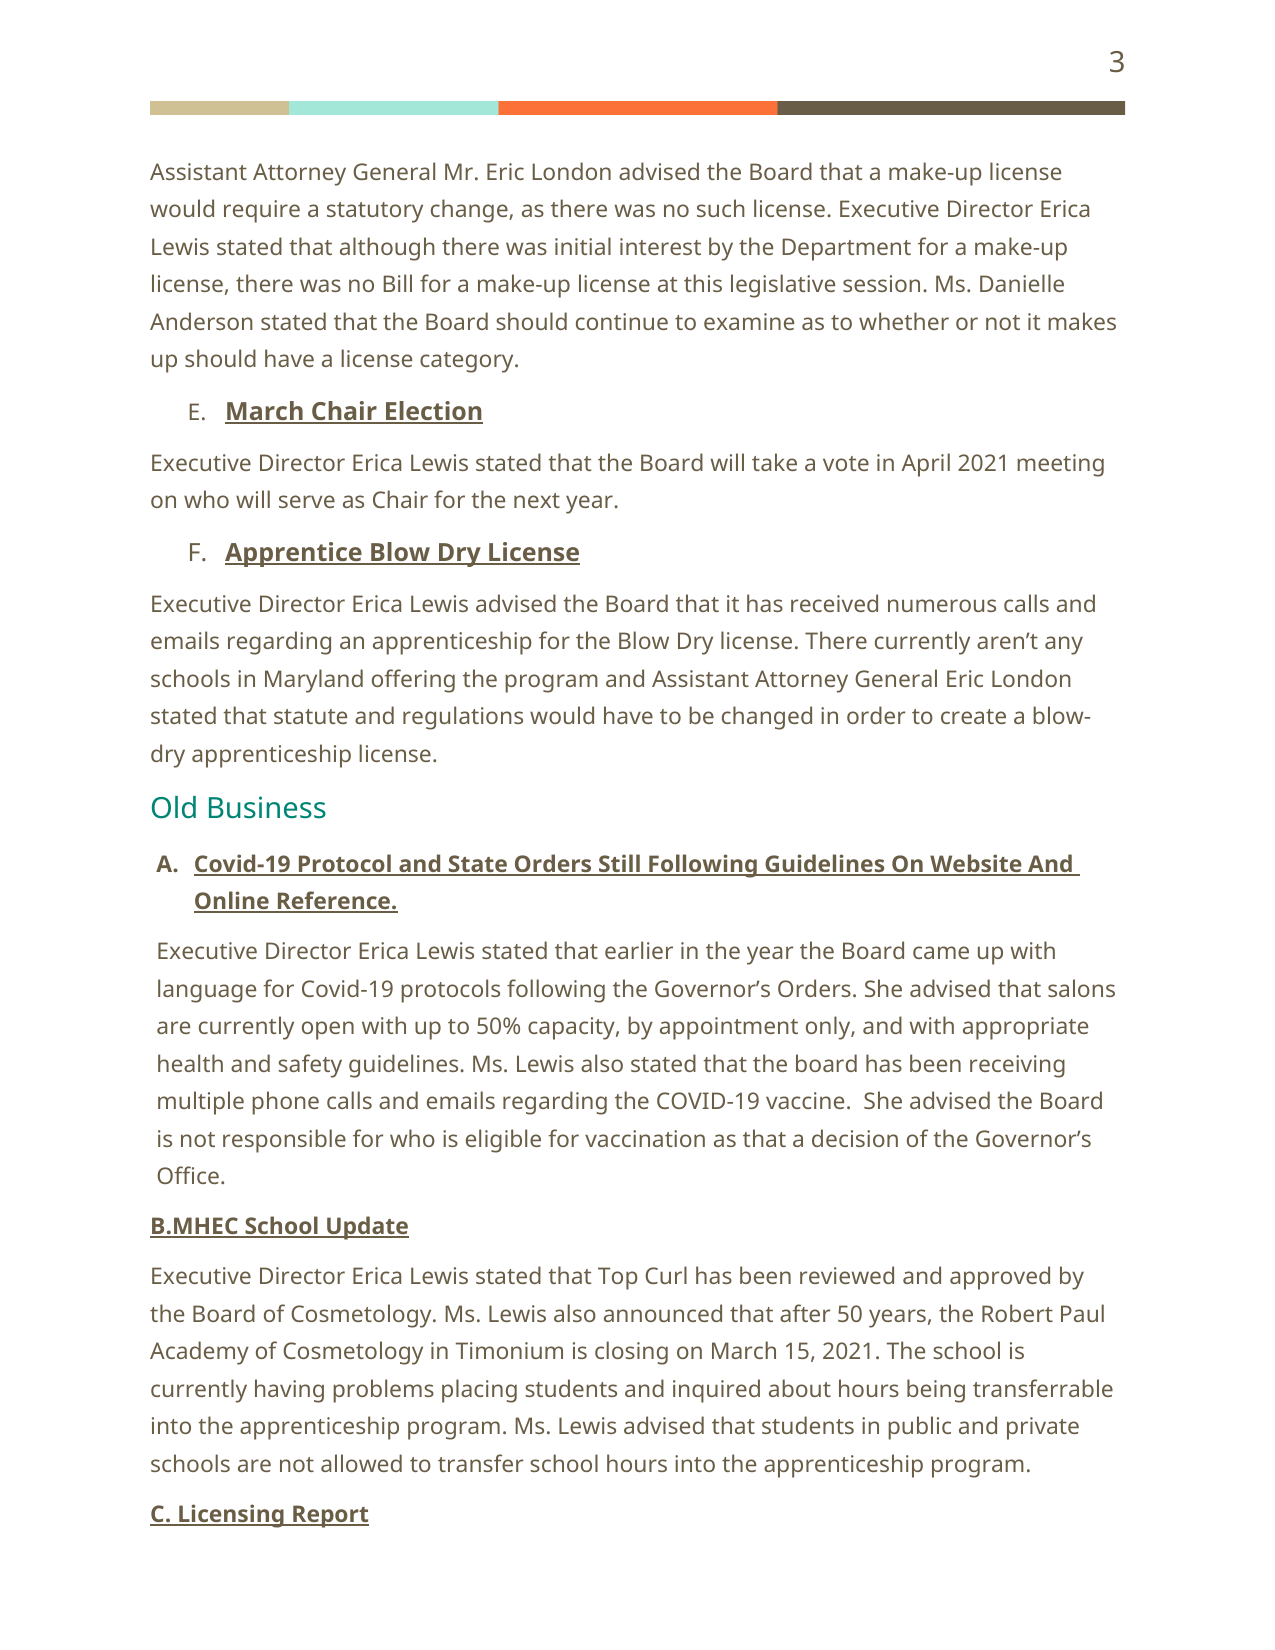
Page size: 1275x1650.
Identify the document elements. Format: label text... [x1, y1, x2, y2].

text Assistant Attorney General Mr. Eric London advised the Board that a make-up license would require a statutory change, as there was no such license. Executive Director Erica Lewis stated that although there was initial interest by the Department for a make-up license, there was no Bill for a make-up license at this legislative session. Ms. Danielle Anderson stated that the Board should continue to examine as to whether or not it makes up should have a license category. [150, 156, 1125, 374]
list March Chair Election [187, 393, 1125, 427]
text Executive Director Erica Lewis stated that the Board will take a vote in April 2021 meeting on who will serve as Chair for the next year. [150, 447, 1125, 515]
subtitle Old Business [150, 787, 1125, 827]
text Executive Director Erica Lewis stated that earlier in the year the Board came up with language for Covid-19 protocols following the Governor’s Orders. She advised that salons are currently open with up to 50% capacity, by appointment only, and with appropriate health and safety guidelines. Ms. Lewis also stated that the board has been receiving multiple phone calls and emails regarding the COVID-19 vaccine. She advised the Board is not responsible for who is eligible for vaccination as that a decision of the Governor’s Office. [156, 935, 1125, 1191]
list Apprentice Blow Dry License [187, 534, 1125, 568]
text Executive Director Erica Lewis advised the Board that it has received numerous calls and emails regarding an apprenticeship for the Blow Dry license. There currently aren’t any schools in Maryland offering the program and Assistant Attorney General Eric London stated that statute and regulations would have to be changed in order to create a blow-dry apprenticeship license. [150, 587, 1125, 769]
text B.MHEC School Update [150, 1210, 1125, 1241]
picture [150, 101, 1125, 115]
text C. Licensing Report [150, 1498, 1125, 1529]
list Covid-19 Protocol and State Orders Still Following Guidelines On Website And Online Reference. [156, 848, 1125, 916]
text Executive Director Erica Lewis stated that Top Curl has been reviewed and approved by the Board of Cosmetology. Ms. Lewis also announced that after 50 years, the Robert Paul Academy of Cosmetology in Timonium is closing on March 15, 2021. The school is currently having problems placing students and inquired about hours being transferrable into the apprenticeship program. Ms. Lewis advised that students in public and private schools are not allowed to transfer school hours into the apprenticeship program. [150, 1260, 1125, 1479]
